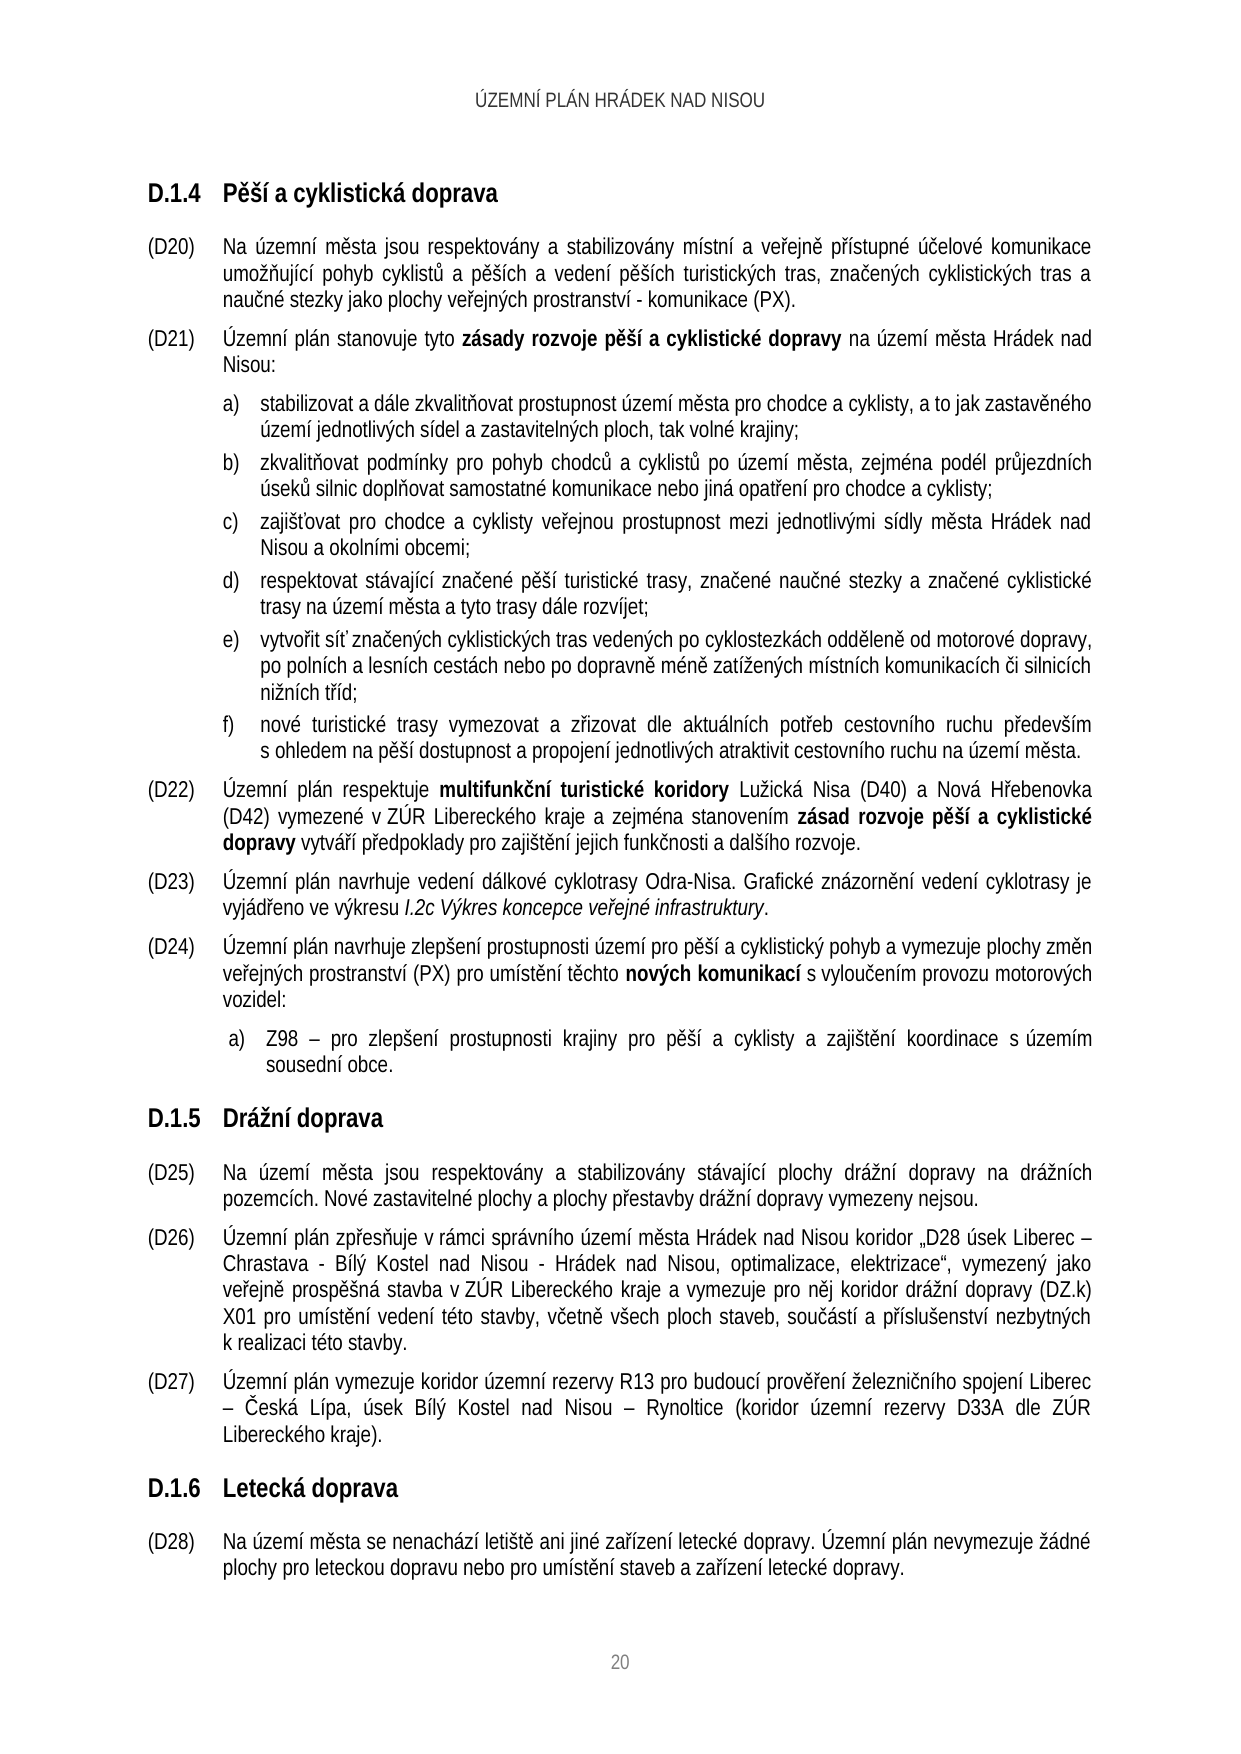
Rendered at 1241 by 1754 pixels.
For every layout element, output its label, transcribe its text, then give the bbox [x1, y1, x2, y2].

list Územní plán stanovuje tyto zásady rozvoje pěší a cyklistické dopravy na území města Hrádek nad Nisou: [148, 325, 1092, 377]
list Územní plán respektuje multifunkční turistické koridory Lužická Nisa (D40) a Nová Hřebenovka (D42) vymezené v ZÚR Libereckého kraje a zejména stanovením zásad rozvoje pěší a cyklistické dopravy vytváří předpoklady pro zajištění jejich funkčnosti a dalšího rozvoje. [148, 776, 1092, 855]
list zajišťovat pro chodce a cyklisty veřejnou prostupnost mezi jednotlivými sídly města Hrádek nad Nisou a okolními obcemi; [223, 508, 1092, 561]
subtitle D.1.6 Letecká doprava [148, 1472, 1092, 1503]
list nové turistické trasy vymezovat a zřizovat dle aktuálních potřeb cestovního ruchu především s ohledem na pěší dostupnost a propojení jednotlivých atraktivit cestovního ruchu na území města. [223, 711, 1092, 764]
list Z98 – pro zlepšení prostupnosti krajiny pro pěší a cyklisty a zajištění koordinace s územím sousední obce. [228, 1025, 1092, 1077]
list Na území města jsou respektovány a stabilizovány stávající plochy drážní dopravy na drážních pozemcích. Nové zastavitelné plochy a plochy přestavby drážní dopravy vymezeny nejsou. [148, 1158, 1092, 1211]
list Na území města se nenachází letiště ani jiné zařízení letecké dopravy. Územní plán nevymezuje žádné plochy pro leteckou dopravu nebo pro umístění staveb a zařízení letecké dopravy. [148, 1528, 1092, 1581]
list Územní plán navrhuje vedení dálkové cyklotrasy Odra-Nisa. Grafické znázornění vedení cyklotrasy je vyjádřeno ve výkresu I.2c Výkres koncepce veřejné infrastruktury. [148, 868, 1092, 921]
list Na územní města jsou respektovány a stabilizovány místní a veřejně přístupné účelové komunikace umožňující pohyb cyklistů a pěších a vedení pěších turistických tras, značených cyklistických tras a naučné stezky jako plochy veřejných prostranství - komunikace (PX). [148, 233, 1092, 312]
list Územní plán zpřesňuje v rámci správního území města Hrádek nad Nisou koridor „D28 úsek Liberec – Chrastava - Bílý Kostel nad Nisou - Hrádek nad Nisou, optimalizace, elektrizace“, vymezený jako veřejně prospěšná stavba v ZÚR Libereckého kraje a vymezuje pro něj koridor drážní dopravy (DZ.k) X01 pro umístění vedení této stavby, včetně všech ploch staveb, součástí a příslušenství nezbytných k realizaci této stavby. [148, 1224, 1092, 1355]
list Územní plán navrhuje zlepšení prostupnosti území pro pěší a cyklistický pohyb a vymezuje plochy změn veřejných prostranství (PX) pro umístění těchto nových komunikací s vyloučením provozu motorových vozidel: [148, 933, 1092, 1012]
list vytvořit síť značených cyklistických tras vedených po cyklostezkách odděleně od motorové dopravy, po polních a lesních cestách nebo po dopravně méně zatížených místních komunikacích či silnicích nižních tříd; [223, 626, 1092, 705]
list Územní plán vymezuje koridor územní rezervy R13 pro budoucí prověření železničního spojení Liberec – Česká Lípa, úsek Bílý Kostel nad Nisou – Rynoltice (koridor územní rezervy D33A dle ZÚR Libereckého kraje). [148, 1368, 1092, 1447]
list stabilizovat a dále zkvalitňovat prostupnost území města pro chodce a cyklisty, a to jak zastavěného území jednotlivých sídel a zastavitelných ploch, tak volné krajiny; [223, 390, 1092, 443]
list zkvalitňovat podmínky pro pohyb chodců a cyklistů po území města, zejména podél průjezdních úseků silnic doplňovat samostatné komunikace nebo jiná opatření pro chodce a cyklisty; [223, 449, 1092, 502]
subtitle D.1.5 Drážní doprava [148, 1102, 1092, 1133]
subtitle D.1.4 Pěší a cyklistická doprava [148, 177, 1092, 208]
list respektovat stávající značené pěší turistické trasy, značené naučné stezky a značené cyklistické trasy na území města a tyto trasy dále rozvíjet; [223, 567, 1092, 619]
